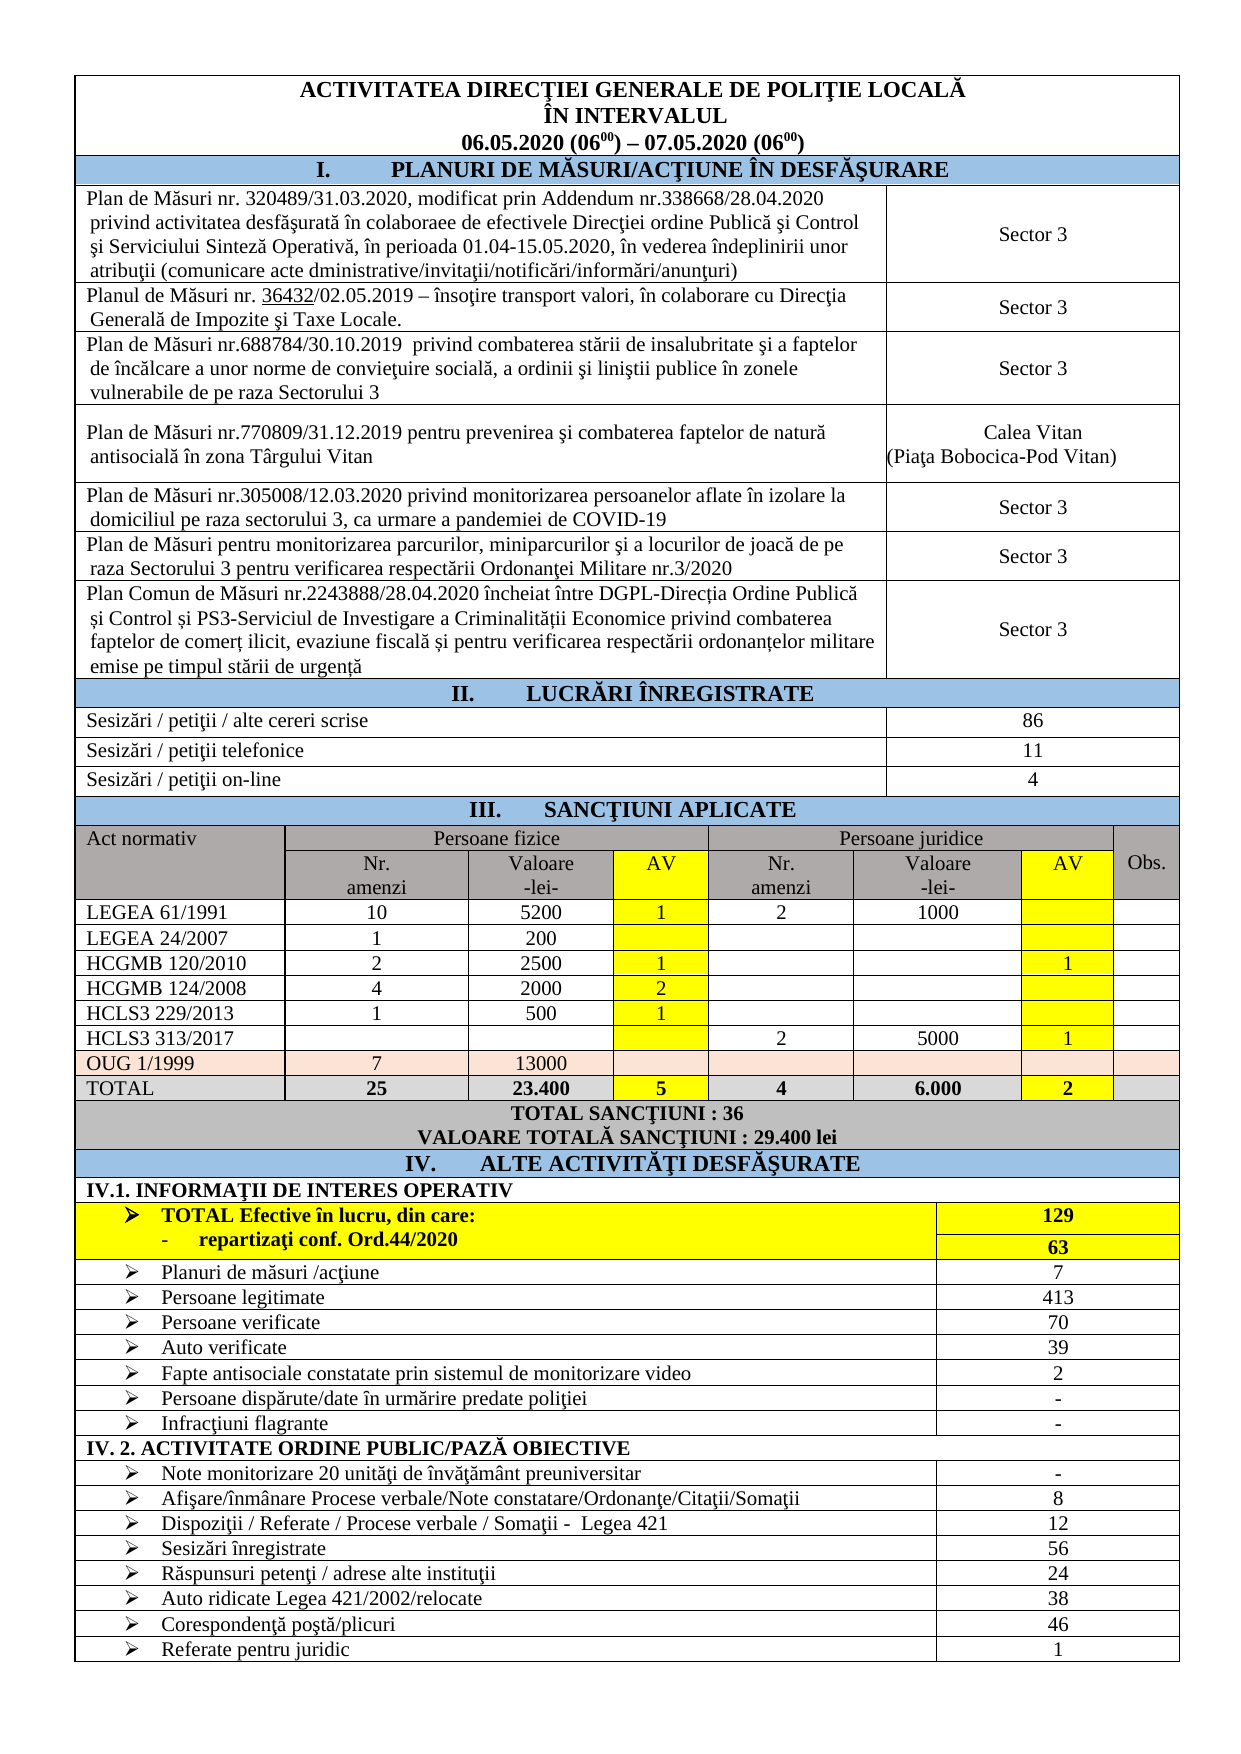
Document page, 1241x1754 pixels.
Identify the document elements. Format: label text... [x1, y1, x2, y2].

table_cell SANCŢIUNI APLICATE [76, 797, 1179, 825]
table_cell 86 [887, 708, 1179, 737]
table_cell 1 [614, 1001, 708, 1025]
table_cell Sector 3 [887, 332, 1179, 404]
table_cell Planuri de măsuri /acţiune [76, 1260, 936, 1284]
table_cell Valoare -lei- [854, 851, 1021, 899]
table_cell 6.000 [854, 1076, 1021, 1100]
table_cell 12 [937, 1511, 1179, 1535]
table_cell Persoane legitimate [76, 1285, 936, 1309]
table_cell 70 [937, 1310, 1179, 1334]
table_cell Plan Comun de Măsuri nr.2243888/28.04.2020 încheiat între DGPL-Direcția Ordine Publică și Control și PS3-Serviciul de Investigare a Criminalității Economice privind combaterea faptelor de comerț ilicit, evaziune fiscală și pentru verificarea respectării ordonanțelor militare emise pe timpul stării de urgență [76, 581, 886, 678]
table_cell [1022, 1001, 1113, 1025]
table_cell 46 [937, 1611, 1179, 1636]
table_cell HCGMB 120/2010 [76, 951, 284, 974]
table_cell 1 [614, 951, 708, 974]
table_cell Nr. amenzi [709, 851, 853, 899]
table_cell 500 [469, 1001, 613, 1025]
table_cell 4 [709, 1076, 853, 1100]
table_cell 4 [887, 767, 1179, 796]
table_cell 413 [937, 1285, 1179, 1309]
table_cell 200 [469, 925, 613, 949]
table_cell 8 [937, 1486, 1179, 1510]
table_cell LEGEA 24/2007 [76, 925, 284, 949]
table_cell 2 [937, 1360, 1179, 1384]
table_cell 5200 [469, 900, 613, 924]
table_cell Sector 3 [887, 532, 1179, 580]
table_cell 5000 [854, 1026, 1021, 1050]
table_cell Plan de Măsuri nr.305008/12.03.2020 privind monitorizarea persoanelor aflate în izolare la domiciliul pe raza sectorului 3, ca urmare a pandemiei de COVID-19 [76, 483, 886, 531]
table_cell 13000 [469, 1051, 613, 1075]
table_cell 25 [286, 1076, 468, 1100]
table_cell IV.1. INFORMAŢII DE INTERES OPERATIV [76, 1178, 1179, 1202]
table_cell Persoane dispărute/date ȋn urmărire predate poliţiei [76, 1386, 936, 1409]
table_cell 2 [614, 976, 708, 1000]
table_cell TOTAL [76, 1076, 284, 1100]
table_cell 7 [286, 1051, 468, 1075]
table_cell Obs. [1114, 826, 1179, 899]
table_cell Sector 3 [887, 186, 1179, 282]
table_cell Sesizări ȋnregistrate [76, 1536, 936, 1560]
table_cell PLANURI DE MĂSURI/ACŢIUNE ÎN DESFĂŞURARE [76, 156, 1179, 184]
table_cell Sesizări / petiţii telefonice [76, 738, 886, 766]
table_cell [1022, 900, 1113, 924]
table_cell Sector 3 [887, 483, 1179, 531]
table_cell [1114, 925, 1179, 949]
table_cell [1114, 900, 1179, 924]
table_cell TOTAL SANCŢIUNI : 36 VALOARE TOTALĂ SANCŢIUNI : 29.400 lei [76, 1101, 1179, 1149]
table_cell - [937, 1386, 1179, 1409]
table_cell Calea Vitan (Piaţa Bobocica-Pod Vitan) [887, 405, 1179, 482]
table_cell 1 [286, 1001, 468, 1025]
table_cell Dispoziţii / Referate / Procese verbale / Somaţii - Legea 421 [76, 1511, 936, 1535]
table_cell [469, 1026, 613, 1050]
table_cell Auto verificate [76, 1335, 936, 1359]
table_cell [709, 951, 853, 974]
table_cell LUCRĂRI ÎNREGISTRATE [76, 679, 1179, 707]
table_cell 56 [937, 1536, 1179, 1560]
table_cell OUG 1/1999 [76, 1051, 284, 1075]
table_cell 2 [1022, 1076, 1113, 1100]
table_cell [1022, 1051, 1113, 1075]
table_cell 5 [614, 1076, 708, 1100]
table_cell Valoare -lei- [469, 851, 613, 899]
table_cell [709, 925, 853, 949]
table_cell 4 [286, 976, 468, 1000]
table_cell [1114, 1076, 1179, 1100]
table_cell [854, 976, 1021, 1000]
table_cell Plan de Măsuri pentru monitorizarea parcurilor, miniparcurilor şi a locurilor de joacă de pe raza Sectorului 3 pentru verificarea respectării Ordonanţei Militare nr.3/2020 [76, 532, 886, 580]
table_cell [709, 1051, 853, 1075]
table_cell [854, 951, 1021, 974]
table_cell [614, 1051, 708, 1075]
table_cell Sector 3 [887, 283, 1179, 331]
table_cell Planul de Măsuri nr. 36432/02.05.2019 – însoţire transport valori, în colaborare cu Direcţia Generală de Impozite şi Taxe Locale. [76, 283, 886, 331]
table_cell [1022, 976, 1113, 1000]
table_cell [854, 925, 1021, 949]
table_cell 2 [286, 951, 468, 974]
table_cell [1114, 976, 1179, 1000]
table_cell HCGMB 124/2008 [76, 976, 284, 1000]
table_cell 23.400 [469, 1076, 613, 1100]
table_cell 2 [709, 900, 853, 924]
table_cell 11 [887, 738, 1179, 766]
table_cell LEGEA 61/1991 [76, 900, 284, 924]
table_cell Fapte antisociale constatate prin sistemul de monitorizare video [76, 1360, 936, 1384]
table_cell Plan de Măsuri nr.688784/30.10.2019 privind combaterea stării de insalubritate şi a faptelor de încălcare a unor norme de convieţuire socială, a ordinii şi liniştii publice în zonele vulnerabile de pe raza Sectorului 3 [76, 332, 886, 404]
table_cell [709, 976, 853, 1000]
table_cell Referate pentru juridic [76, 1637, 936, 1661]
table_cell [854, 1001, 1021, 1025]
table_cell 1 [1022, 1026, 1113, 1050]
table_cell [1114, 1051, 1179, 1075]
table_cell IV. 2. ACTIVITATE ORDINE PUBLIC/PAZĂ OBIECTIVE [76, 1436, 1179, 1460]
table_cell ALTE ACTIVITĂŢI DESFĂŞURATE [76, 1150, 1179, 1177]
table_cell AV [614, 851, 708, 899]
table_cell 1000 [854, 900, 1021, 924]
table_cell TOTAL Efective ȋn lucru, din care: repartizaţi conf. Ord.44/2020 [76, 1203, 936, 1259]
table_cell Persoane verificate [76, 1310, 936, 1334]
table_cell 2000 [469, 976, 613, 1000]
table_cell [1114, 1001, 1179, 1025]
table_cell Sector 3 [887, 581, 1179, 678]
table_cell Act normativ [76, 826, 284, 899]
table_cell Sesizări / petiţii on-line [76, 767, 886, 796]
table_cell 39 [937, 1335, 1179, 1359]
table_cell Corespondenţă poştă/plicuri [76, 1611, 936, 1636]
table_cell 2500 [469, 951, 613, 974]
table_cell [1022, 925, 1113, 949]
table_cell Plan de Măsuri nr.770809/31.12.2019 pentru prevenirea şi combaterea faptelor de natură antisocială în zona Târgului Vitan [76, 405, 886, 482]
table_cell [1114, 951, 1179, 974]
table_cell 24 [937, 1561, 1179, 1585]
table_cell [1114, 1026, 1179, 1050]
table_cell Persoane fizice [286, 826, 708, 850]
table_cell [614, 1026, 708, 1050]
table_cell - [937, 1411, 1179, 1435]
table_cell 1 [286, 925, 468, 949]
table_cell 1 [1022, 951, 1113, 974]
table_cell Afişare/înmânare Procese verbale/Note constatare/Ordonanţe/Citaţii/Somaţii [76, 1486, 936, 1510]
table_cell AV [1022, 851, 1113, 899]
table_cell Sesizări / petiţii / alte cereri scrise [76, 708, 886, 737]
table_cell 10 [286, 900, 468, 924]
table_cell Persoane juridice [709, 826, 1113, 850]
table_cell Infracţiuni flagrante [76, 1411, 936, 1435]
table_cell 63 [937, 1235, 1179, 1259]
table_header ACTIVITATEA DIRECŢIEI GENERALE DE POLIŢIE LOCALĂ ÎN INTERVALUL 06.05.2020 (0600) – 07.05.2020 (0600) [76, 76, 1179, 155]
table_cell 38 [937, 1586, 1179, 1610]
table_cell 129 [937, 1203, 1179, 1234]
table_cell 1 [937, 1637, 1179, 1661]
table_cell Răspunsuri petenţi / adrese alte instituţii [76, 1561, 936, 1585]
table_cell [709, 1001, 853, 1025]
table_cell [286, 1026, 468, 1050]
table_cell Note monitorizare 20 unităţi de învăţământ preuniversitar [76, 1461, 936, 1485]
table_cell Auto ridicate Legea 421/2002/relocate [76, 1586, 936, 1610]
table_cell - [937, 1461, 1179, 1485]
table_cell 7 [937, 1260, 1179, 1284]
table_cell Plan de Măsuri nr. 320489/31.03.2020, modificat prin Addendum nr.338668/28.04.2020 privind activitatea desfăşurată în colaboraee de efectivele Direcţiei ordine Publică şi Control şi Serviciului Sinteză Operativă, în perioada 01.04-15.05.2020, în vederea îndeplinirii unor atribuţii (comunicare acte dministrative/invitaţii/notificări/informări/anunţuri) [76, 186, 886, 282]
table_cell 1 [614, 900, 708, 924]
table_cell Nr. amenzi [286, 851, 468, 899]
table_cell HCLS3 229/2013 [76, 1001, 284, 1025]
table_cell 2 [709, 1026, 853, 1050]
table_cell [614, 925, 708, 949]
table_cell [854, 1051, 1021, 1075]
table_cell HCLS3 313/2017 [76, 1026, 284, 1050]
